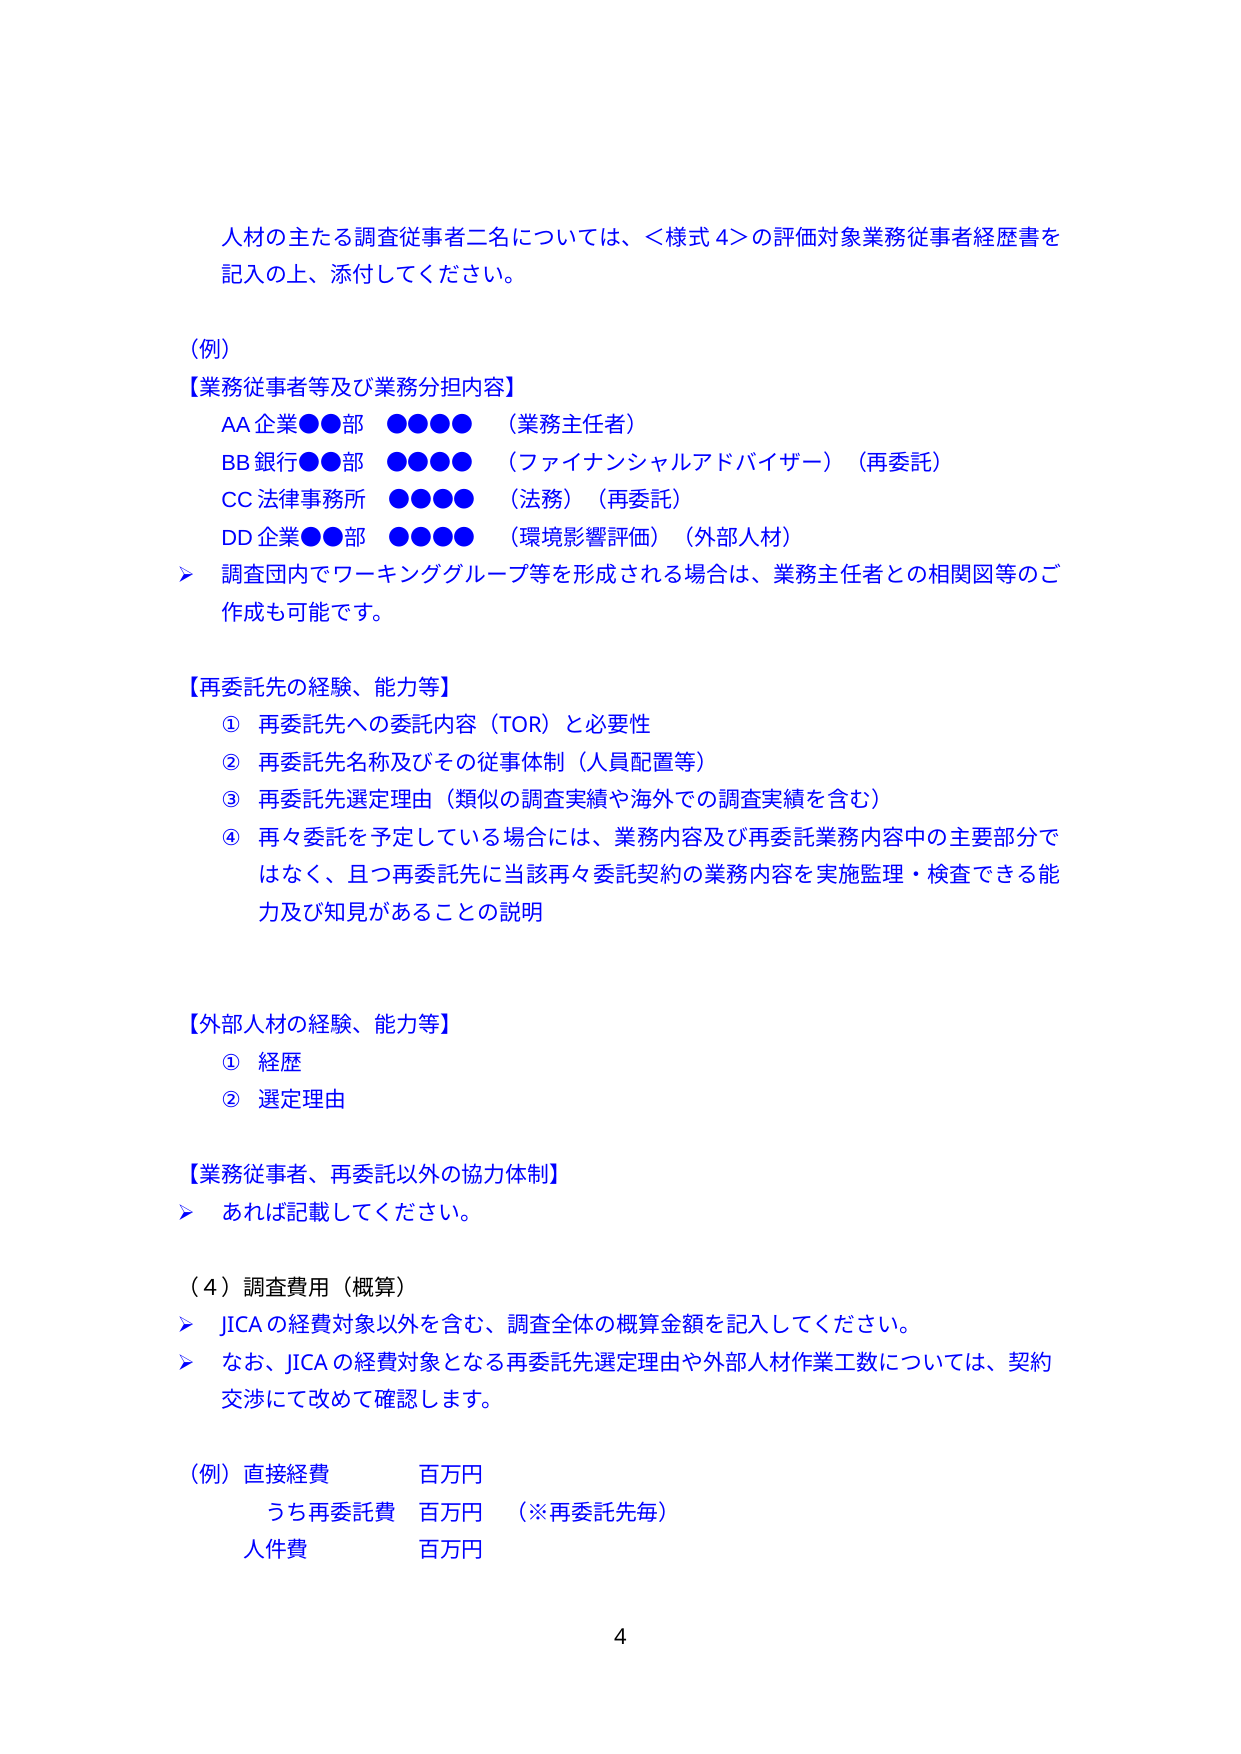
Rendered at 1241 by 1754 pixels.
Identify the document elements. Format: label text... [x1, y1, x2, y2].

text （例）直接経費 百万円 [177, 1454, 1063, 1492]
text （４）調査費用（概算） [177, 1267, 1063, 1304]
text CC法律事務所 ●●●● （法務）（再委託） [177, 479, 1063, 517]
list 再々委託を予定している場合には、業務内容及び再委託業務内容中の主要部分ではなく、且つ再委託先に当該再々委託契約の業務内容を実施監理・検査できる能力及び知見があることの説明 [221, 817, 1063, 929]
text AA企業●●部 ●●●● （業務主任者） [221, 404, 1063, 442]
text DD企業●●部 ●●●● （環境影響評価）（外部人材） [177, 517, 1063, 554]
list あれば記載してください。 [177, 1192, 1063, 1229]
list 調査団内でワーキンググループ等を形成される場合は、業務主任者との相関図等のご作成も可能です。 [177, 554, 1063, 629]
list 経歴 [221, 1042, 1063, 1079]
list JICAの経費対象以外を含む、調査全体の概算金額を記入してください。 [177, 1304, 1063, 1342]
text 【業務従事者、再委託以外の協力体制】 [177, 1154, 1063, 1192]
text BB銀行●●部 ●●●● （ファイナンシャルアドバイザー）（再委託） [177, 442, 1063, 479]
list 選定理由 [221, 1079, 1063, 1117]
list 再委託先選定理由（類似の調査実績や海外での調査実績を含む） [221, 779, 1063, 817]
text （例） [177, 329, 1063, 367]
text 【業務従事者等及び業務分担内容】 [177, 367, 1063, 404]
text 【再委託先の経験、能力等】 [177, 667, 1063, 704]
text うち再委託費 百万円 （※再委託先毎） [177, 1492, 1063, 1529]
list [177, 217, 1063, 292]
text 人件費 百万円 [177, 1529, 1063, 1567]
list なお、JICAの経費対象となる再委託先選定理由や外部人材作業工数については、契約交渉にて改めて確認します。 [177, 1342, 1063, 1417]
list 再委託先への委託内容（TOR）と必要性 [221, 704, 1063, 742]
list 再委託先名称及びその従事体制（人員配置等） [221, 742, 1063, 779]
text 【外部人材の経験、能力等】 [177, 1004, 1063, 1042]
